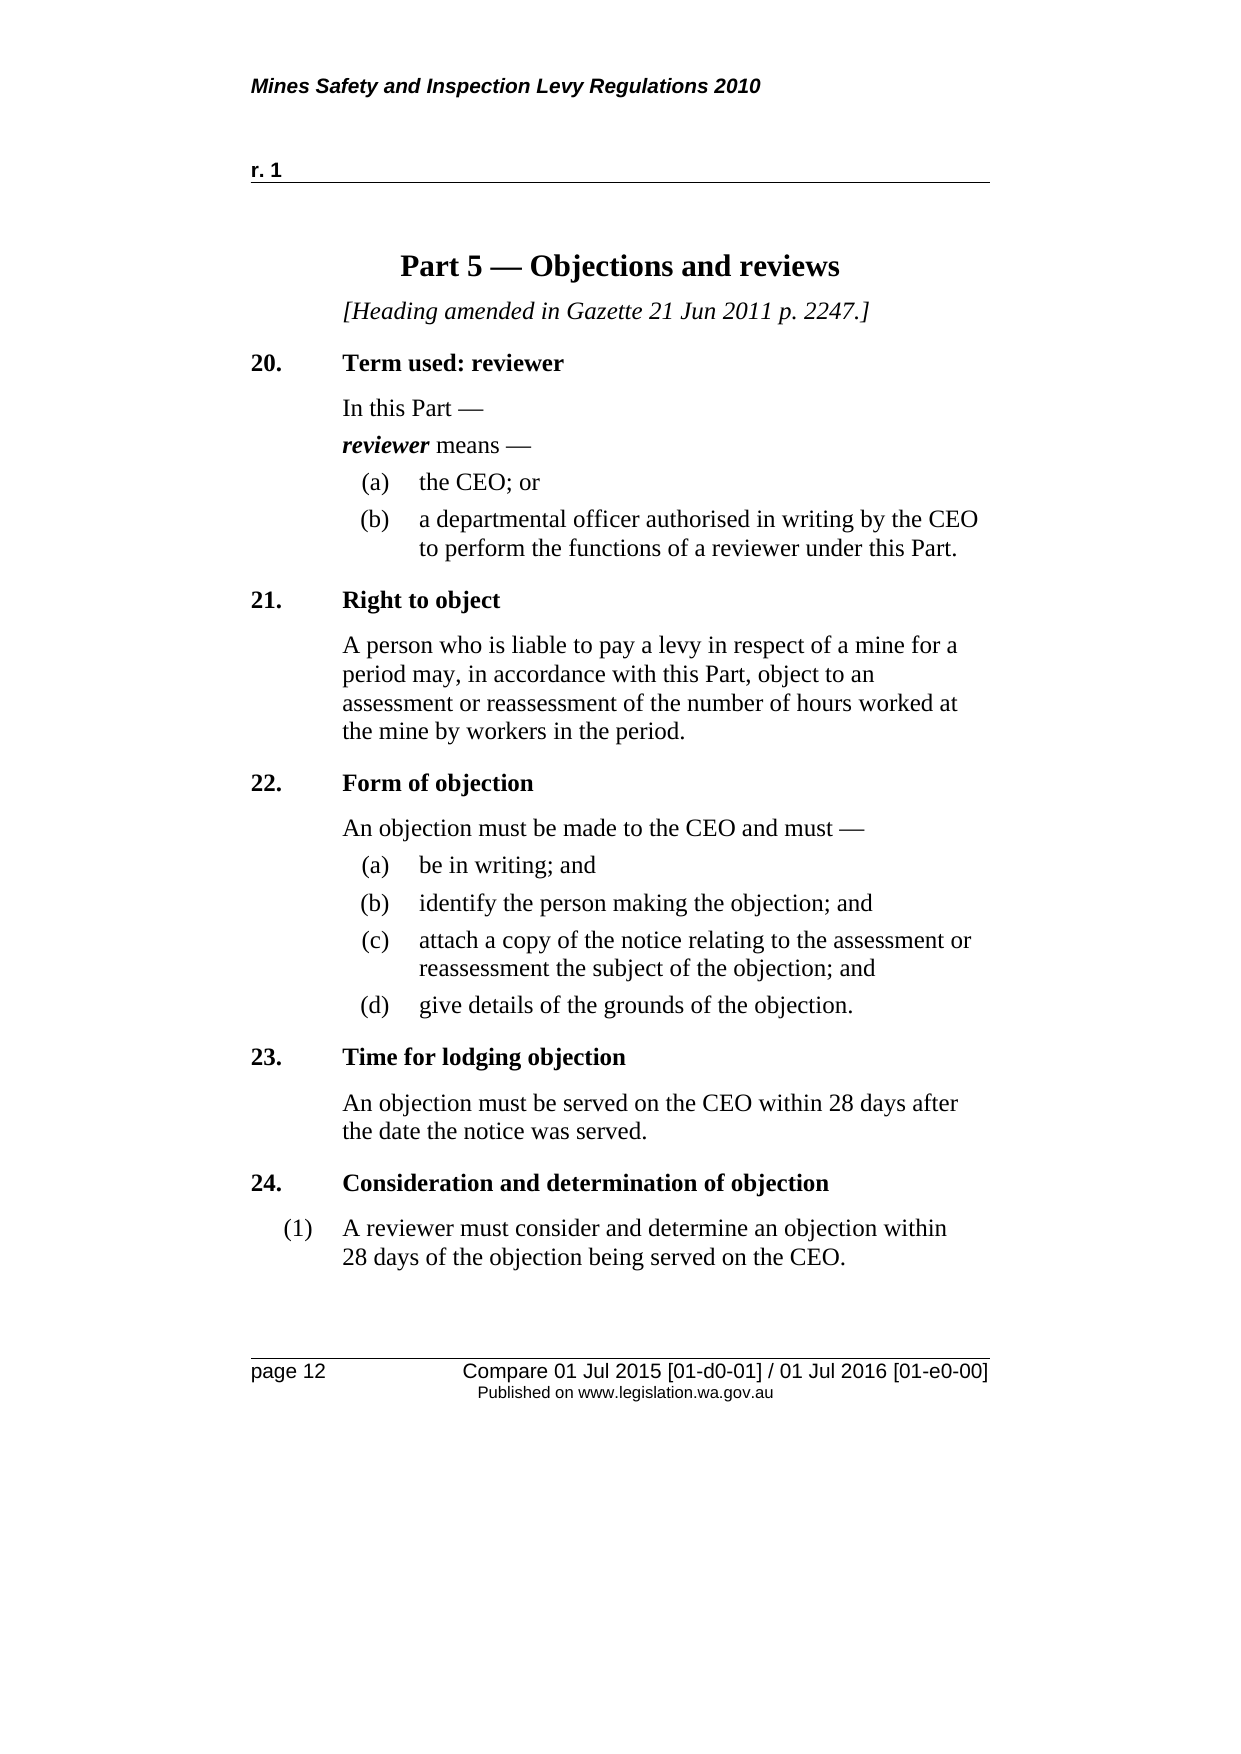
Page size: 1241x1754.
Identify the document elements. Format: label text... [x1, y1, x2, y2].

text (b) a departmental officer authorised in writing by the CEO to perform the functions of a reviewer under this Part. [251, 504, 990, 562]
text reviewer means — [251, 430, 990, 459]
subtitle [Heading amended in Gazette 21 Jun 2011 p. 2247.] [251, 296, 990, 325]
text (a) the CEO; or [251, 467, 990, 496]
subtitle 22. Form of objection [251, 768, 990, 797]
subtitle 20. Term used: reviewer [251, 348, 990, 376]
text (a) be in writing; and [251, 851, 990, 879]
text An objection must be made to the CEO and must — [251, 813, 990, 842]
text A person who is liable to pay a levy in respect of a mine for a period may, in accordance with this Part, object to an assessment or reassessment of the number of hours worked at the mine by workers in the period. [251, 630, 990, 745]
text (b) identify the person making the objection; and [251, 888, 990, 916]
subtitle 24. Consideration and determination of objection [251, 1168, 990, 1197]
text (c) attach a copy of the notice relating to the assessment or reassessment the subject of the objection; and [251, 925, 990, 982]
subtitle 21. Right to object [251, 585, 990, 613]
text An objection must be served on the CEO within 28 days after the date the notice was served. [251, 1088, 990, 1145]
text (1) A reviewer must consider and determine an objection within 28 days of the objection being served on the CEO. [251, 1213, 990, 1271]
subtitle 23. Time for lodging objection [251, 1042, 990, 1071]
subtitle Part 5 — Objections and reviews [251, 247, 990, 283]
text (d) give details of the grounds of the objection. [251, 991, 990, 1019]
text In this Part — [251, 393, 990, 422]
